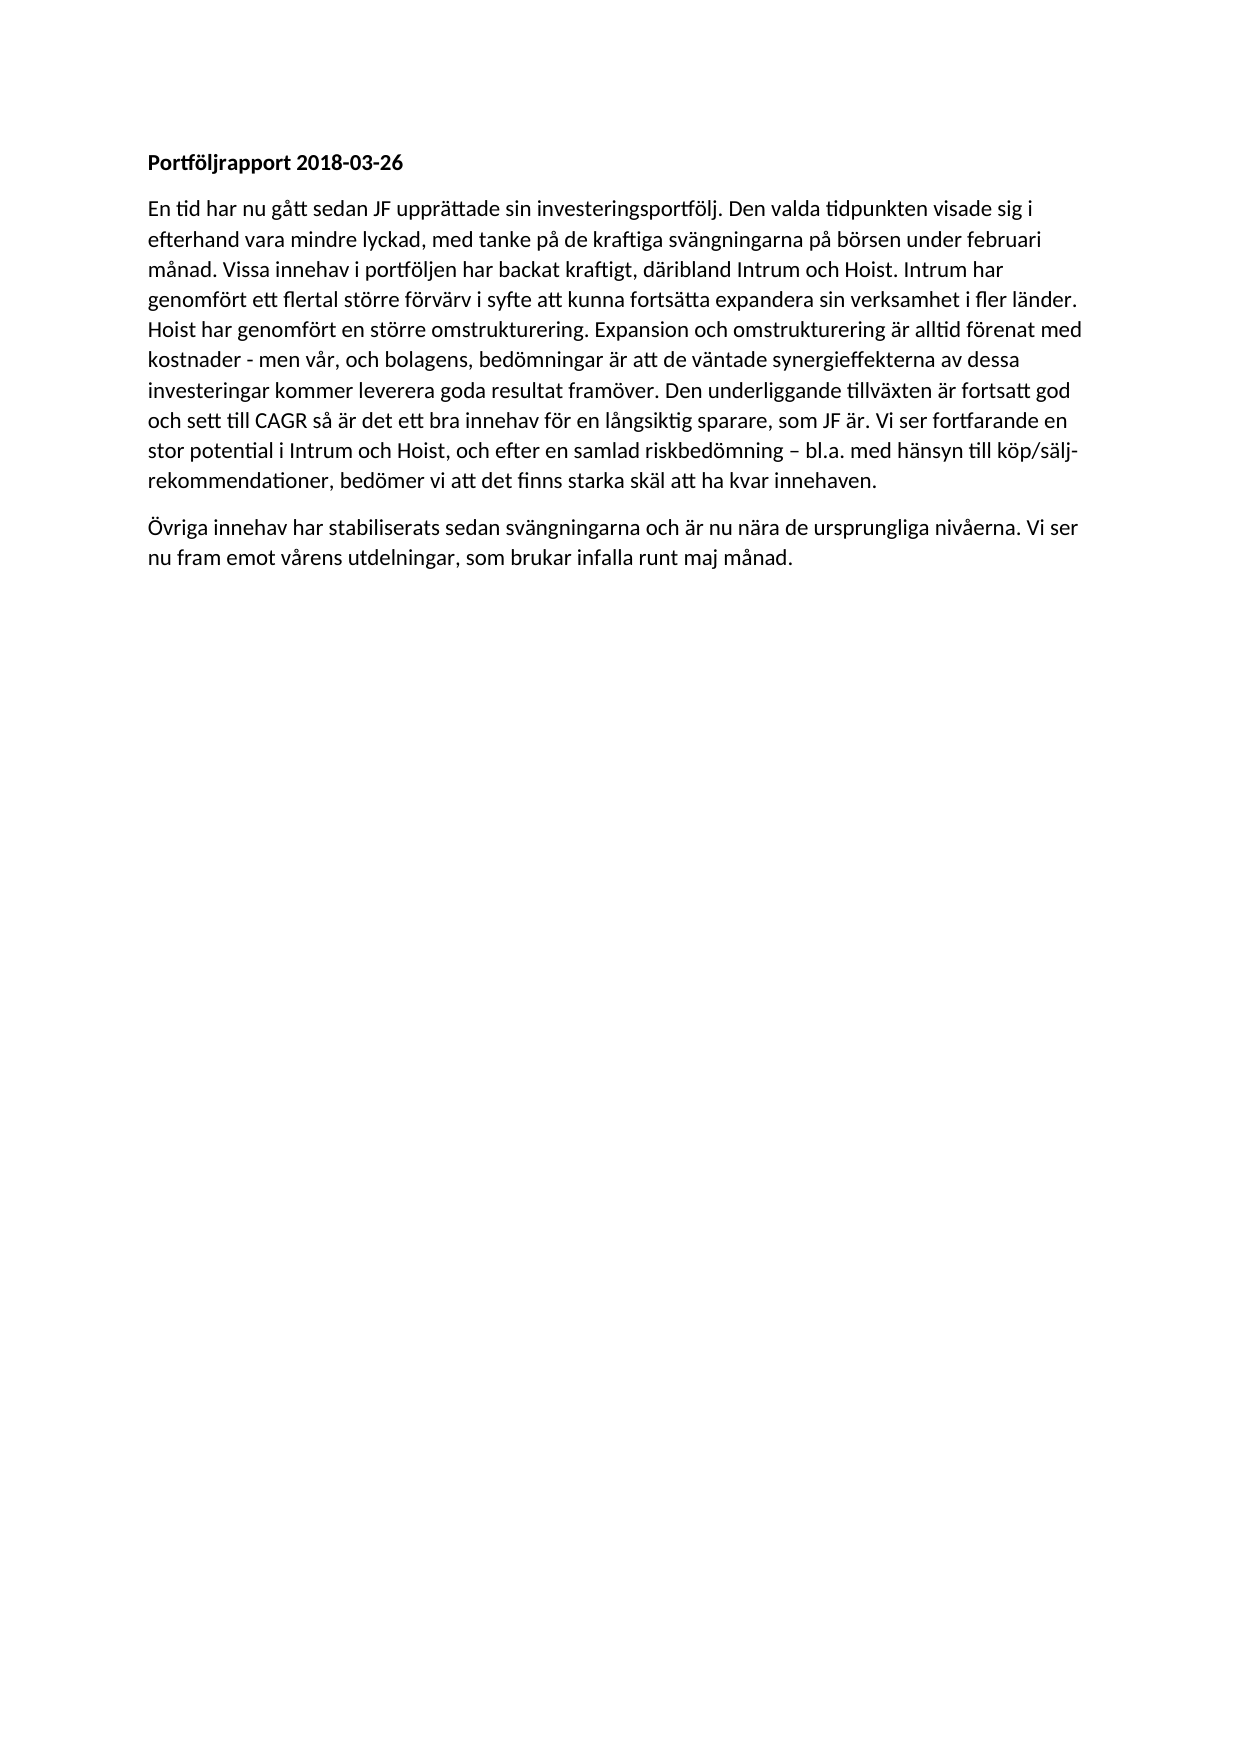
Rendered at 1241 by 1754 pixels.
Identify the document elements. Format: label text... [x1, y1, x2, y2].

text Portföljrapport 2018-03-26 [148, 148, 1093, 176]
text Övriga innehav har stabiliserats sedan svängningarna och är nu nära de ursprungliga nivåerna. Vi ser nu fram emot vårens utdelningar, som brukar infalla runt maj månad. [148, 513, 1093, 571]
text En tid har nu gått sedan JF upprättade sin investeringsportfölj. Den valda tidpunkten visade sig i efterhand vara mindre lyckad, med tanke på de kraftiga svängningarna på börsen under februari månad. Vissa innehav i portföljen har backat kraftigt, däribland Intrum och Hoist. Intrum har genomfört ett flertal större förvärv i syfte att kunna fortsätta expandera sin verksamhet i fler länder. Hoist har genomfört en större omstrukturering. Expansion och omstrukturering är alltid förenat med kostnader - men vår, och bolagens, bedömningar är att de väntade synergieffekterna av dessa investeringar kommer leverera goda resultat framöver. Den underliggande tillväxten är fortsatt god och sett till CAGR så är det ett bra innehav för en långsiktig sparare, som JF är. Vi ser fortfarande en stor potential i Intrum och Hoist, och efter en samlad riskbedömning – bl.a. med hänsyn till köp/sälj-rekommendationer, bedömer vi att det finns starka skäl att ha kvar innehaven. [148, 194, 1093, 494]
